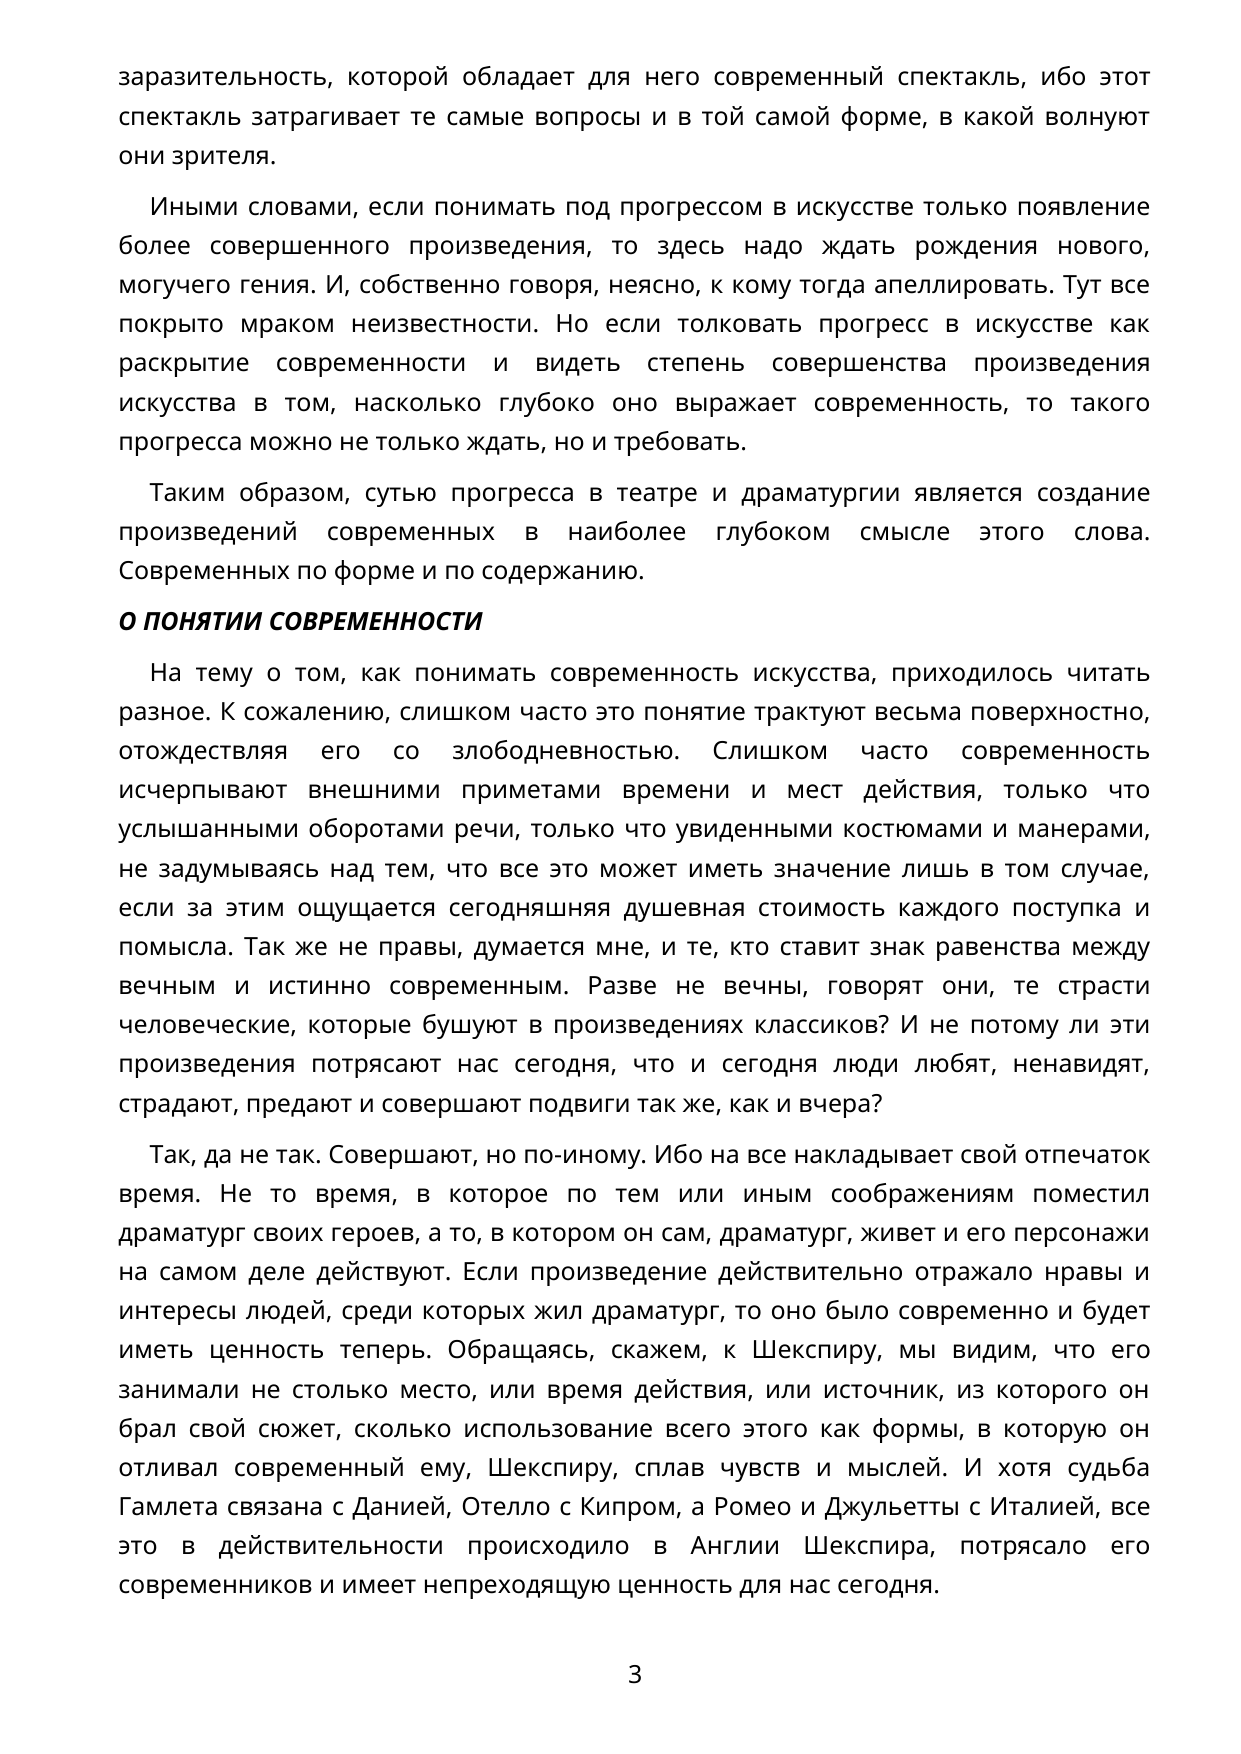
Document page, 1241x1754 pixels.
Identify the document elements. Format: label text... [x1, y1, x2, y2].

text На тему о том, как понимать современность искусства, приходилось читать разное. К сожалению, слишком часто это понятие трактуют весьма поверхностно, отождествляя его со злободневностью. Слишком часто современность исчерпывают внешними приметами времени и мест действия, только что услышанными оборотами речи, только что увиденными костюмами и манерами, не задумываясь над тем, что все это может иметь значение лишь в том случае, если за этим ощущается сегодняшняя душевная стоимость каждого поступка и помысла. Так же не правы, думается мне, и те, кто ставит знак равенства между вечным и истинно современным. Разве не вечны, говорят они, те страсти человеческие, которые бушуют в произведениях классиков? И не потому ли эти произведения потрясают нас сегодня, что и сегодня люди любят, ненавидят, страдают, предают и совершают подвиги так же, как и вчера? [118, 654, 1152, 1119]
text Иными словами, если понимать под прогрессом в искусстве только появление более совершенного произведения, то здесь надо ждать рождения нового, могучего гения. И, собственно говоря, неясно, к кому тогда апеллировать. Тут все покрыто мраком неизвестности. Но если толковать прогресс в искусстве как раскрытие современности и видеть степень совершенства произведения искусства в том, насколько глубоко оно выражает современность, то такого прогресса можно не только ждать, но и требовать. [118, 188, 1152, 457]
text Так, да не так. Совершают, но по-иному. Ибо на все накладывает свой отпечаток время. Не то время, в которое по тем или иным соображениям поместил драматург своих героев, а то, в котором он сам, драматург, живет и его персонажи на самом деле действуют. Если произведение действительно отражало нравы и интересы людей, среди которых жил драматург, то оно было современно и будет иметь ценность теперь. Обращаясь, скажем, к Шекспиру, мы видим, что его занимали не столько место, или время действия, или источник, из которого он брал свой сюжет, сколько использование всего этого как формы, в которую он отливал современный ему, Шекспиру, сплав чувств и мыслей. И хотя судьба Гамлета связана с Данией, Отелло с Кипром, а Ромео и Джульетты с Италией, все это в действительности происходило в Англии Шекспира, потрясало его современников и имеет непреходящую ценность для нас сегодня. [118, 1136, 1152, 1601]
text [118, 59, 1152, 171]
subtitle О ПОНЯТИИ СОВРЕМЕННОСТИ [118, 603, 1152, 638]
text Таким образом, сутью прогресса в театре и драматургии является создание произведений современных в наиболее глубоком смысле этого слова. Современных по форме и по содержанию. [118, 474, 1152, 587]
